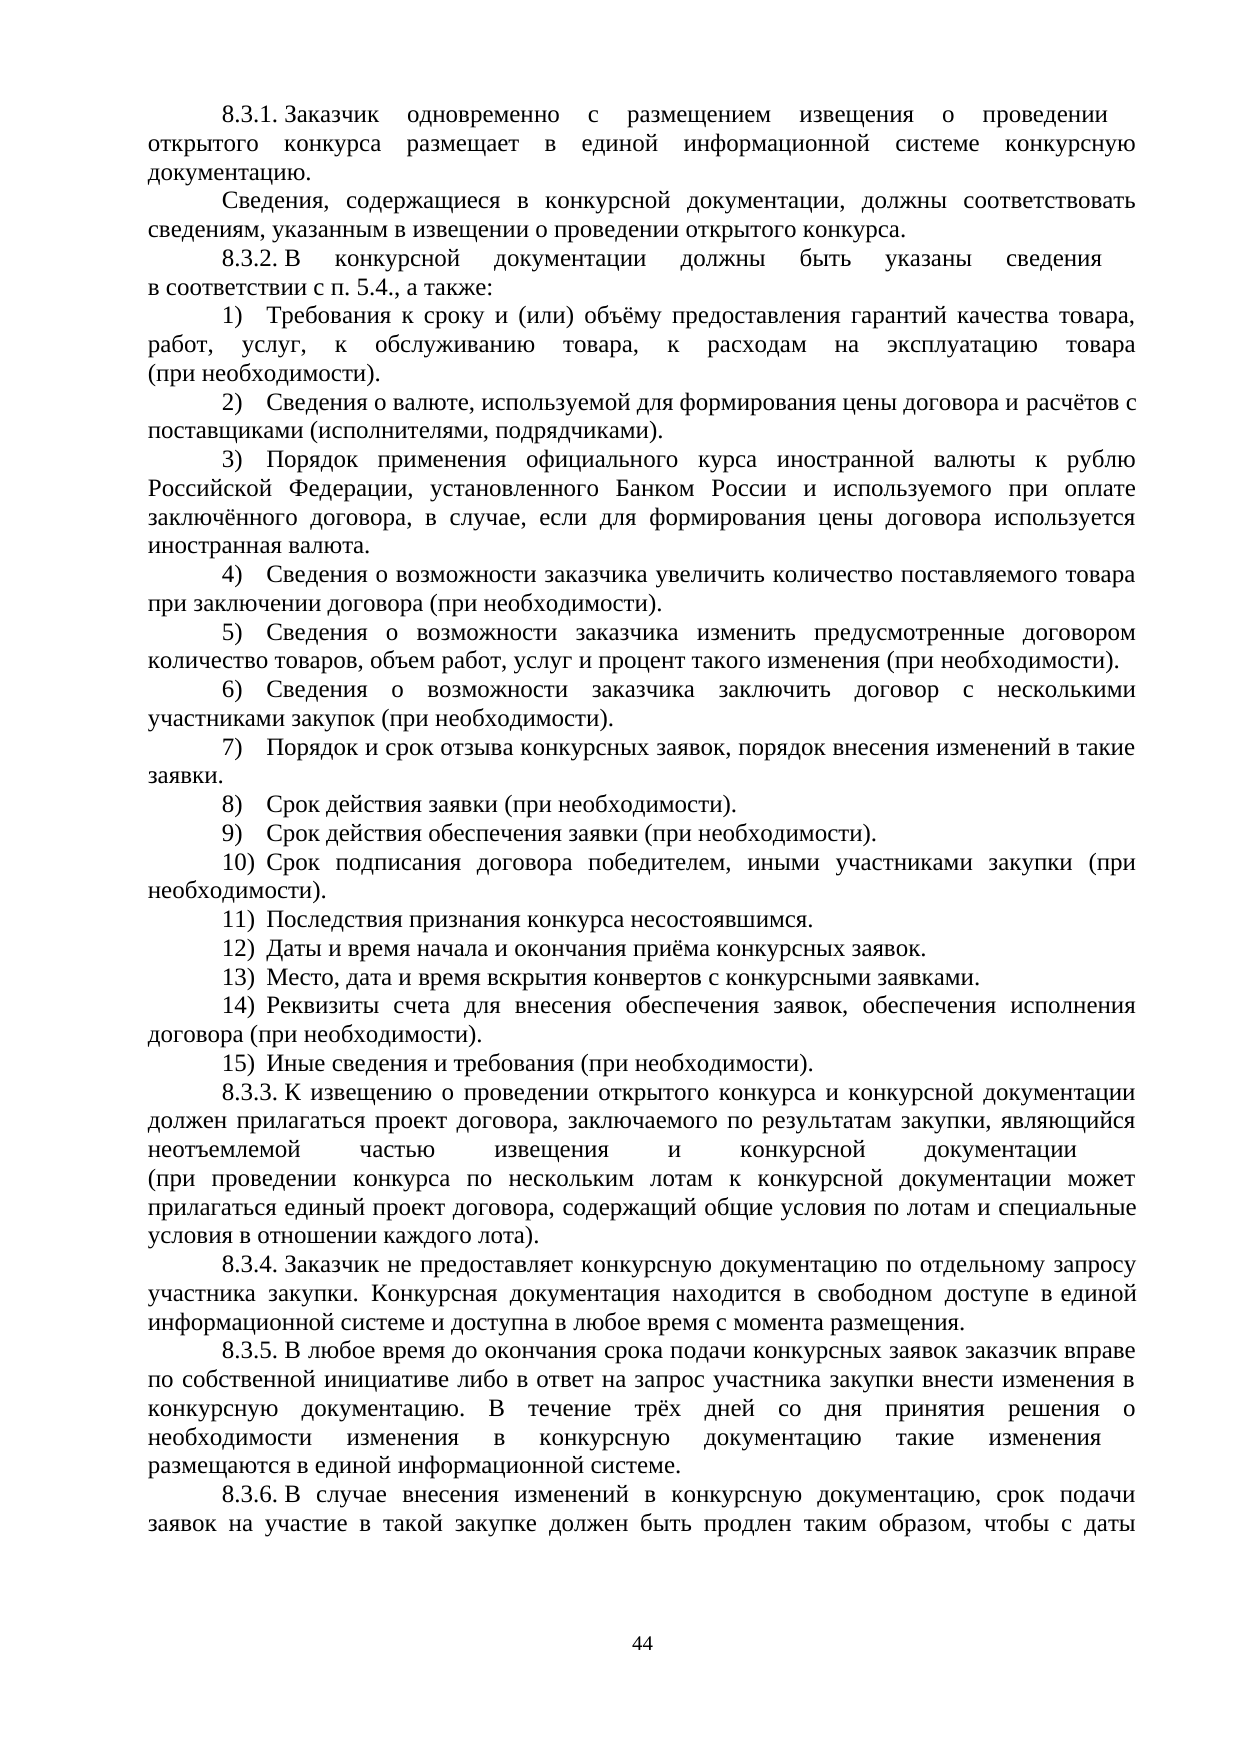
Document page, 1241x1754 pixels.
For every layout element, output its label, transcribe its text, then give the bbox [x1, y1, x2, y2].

list Заказчик одновременно с размещением извещения о проведении открытого конкурса размещает в единой информационной системе конкурсную документацию. [148, 99, 1137, 185]
text Сведения, содержащиеся в конкурсной документации, должны соответствовать сведениям, указанным в извещении о проведении открытого конкурса. [148, 185, 1137, 243]
list Место, дата и время вскрытия конвертов с конкурсными заявками. [148, 962, 1137, 990]
list Иные сведения и требования (при необходимости). [148, 1048, 1137, 1077]
list Реквизиты счета для внесения обеспечения заявок, обеспечения исполнения договора (при необходимости). [148, 990, 1137, 1048]
list Заказчик не предоставляет конкурсную документацию по отдельному запросу участника закупки. Конкурсная документация находится в свободном доступе в единой информационной системе и доступна в любое время с момента размещения. [148, 1249, 1137, 1335]
list Сведения о возможности заказчика увеличить количество поставляемого товара при заключении договора (при необходимости). [148, 559, 1137, 617]
list Требования к сроку и (или) объёму предоставления гарантий качества товара, работ, услуг, к обслуживанию товара, к расходам на эксплуатацию товара (при необходимости). [148, 300, 1137, 387]
list Срок действия обеспечения заявки (при необходимости). [148, 818, 1137, 847]
list Последствия признания конкурса несостоявшимся. [148, 904, 1137, 933]
list К извещению о проведении открытого конкурса и конкурсной документации должен прилагаться проект договора, заключаемого по результатам закупки, являющийся неотъемлемой частью извещения и конкурсной документации (при проведении конкурса по нескольким лотам к конкурсной документации может прилагаться единый проект договора, содержащий общие условия по лотам и специальные условия в отношении каждого лота). [148, 1077, 1137, 1249]
list Сведения о возможности заказчика изменить предусмотренные договором количество товаров, объем работ, услуг и процент такого изменения (при необходимости). [148, 617, 1137, 674]
list Срок действия заявки (при необходимости). [148, 789, 1137, 818]
list Срок подписания договора победителем, иными участниками закупки (при необходимости). [148, 847, 1137, 904]
list Порядок применения официального курса иностранной валюты к рублю Российской Федерации, установленного Банком России и используемого при оплате заключённого договора, в случае, если для формирования цены договора используется иностранная валюта. [148, 444, 1137, 559]
list В любое время до окончания срока подачи конкурсных заявок заказчик вправе по собственной инициативе либо в ответ на запрос участника закупки внести изменения в конкурсную документацию. В течение трёх дней со дня принятия решения о необходимости изменения в конкурсную документацию такие изменения размещаются в единой информационной системе. [148, 1335, 1137, 1479]
list В конкурсной документации должны быть указаны сведения в соответствии с п. 5.4., а также: [148, 243, 1137, 300]
list Сведения о возможности заказчика заключить договор с несколькими участниками закупок (при необходимости). [148, 674, 1137, 732]
list Сведения о валюте, используемой для формирования цены договора и расчётов с поставщиками (исполнителями, подрядчиками). [148, 387, 1137, 444]
list Даты и время начала и окончания приёма конкурсных заявок. [148, 933, 1137, 962]
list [148, 1479, 1137, 1537]
list Порядок и срок отзыва конкурсных заявок, порядок внесения изменений в такие заявки. [148, 732, 1137, 789]
